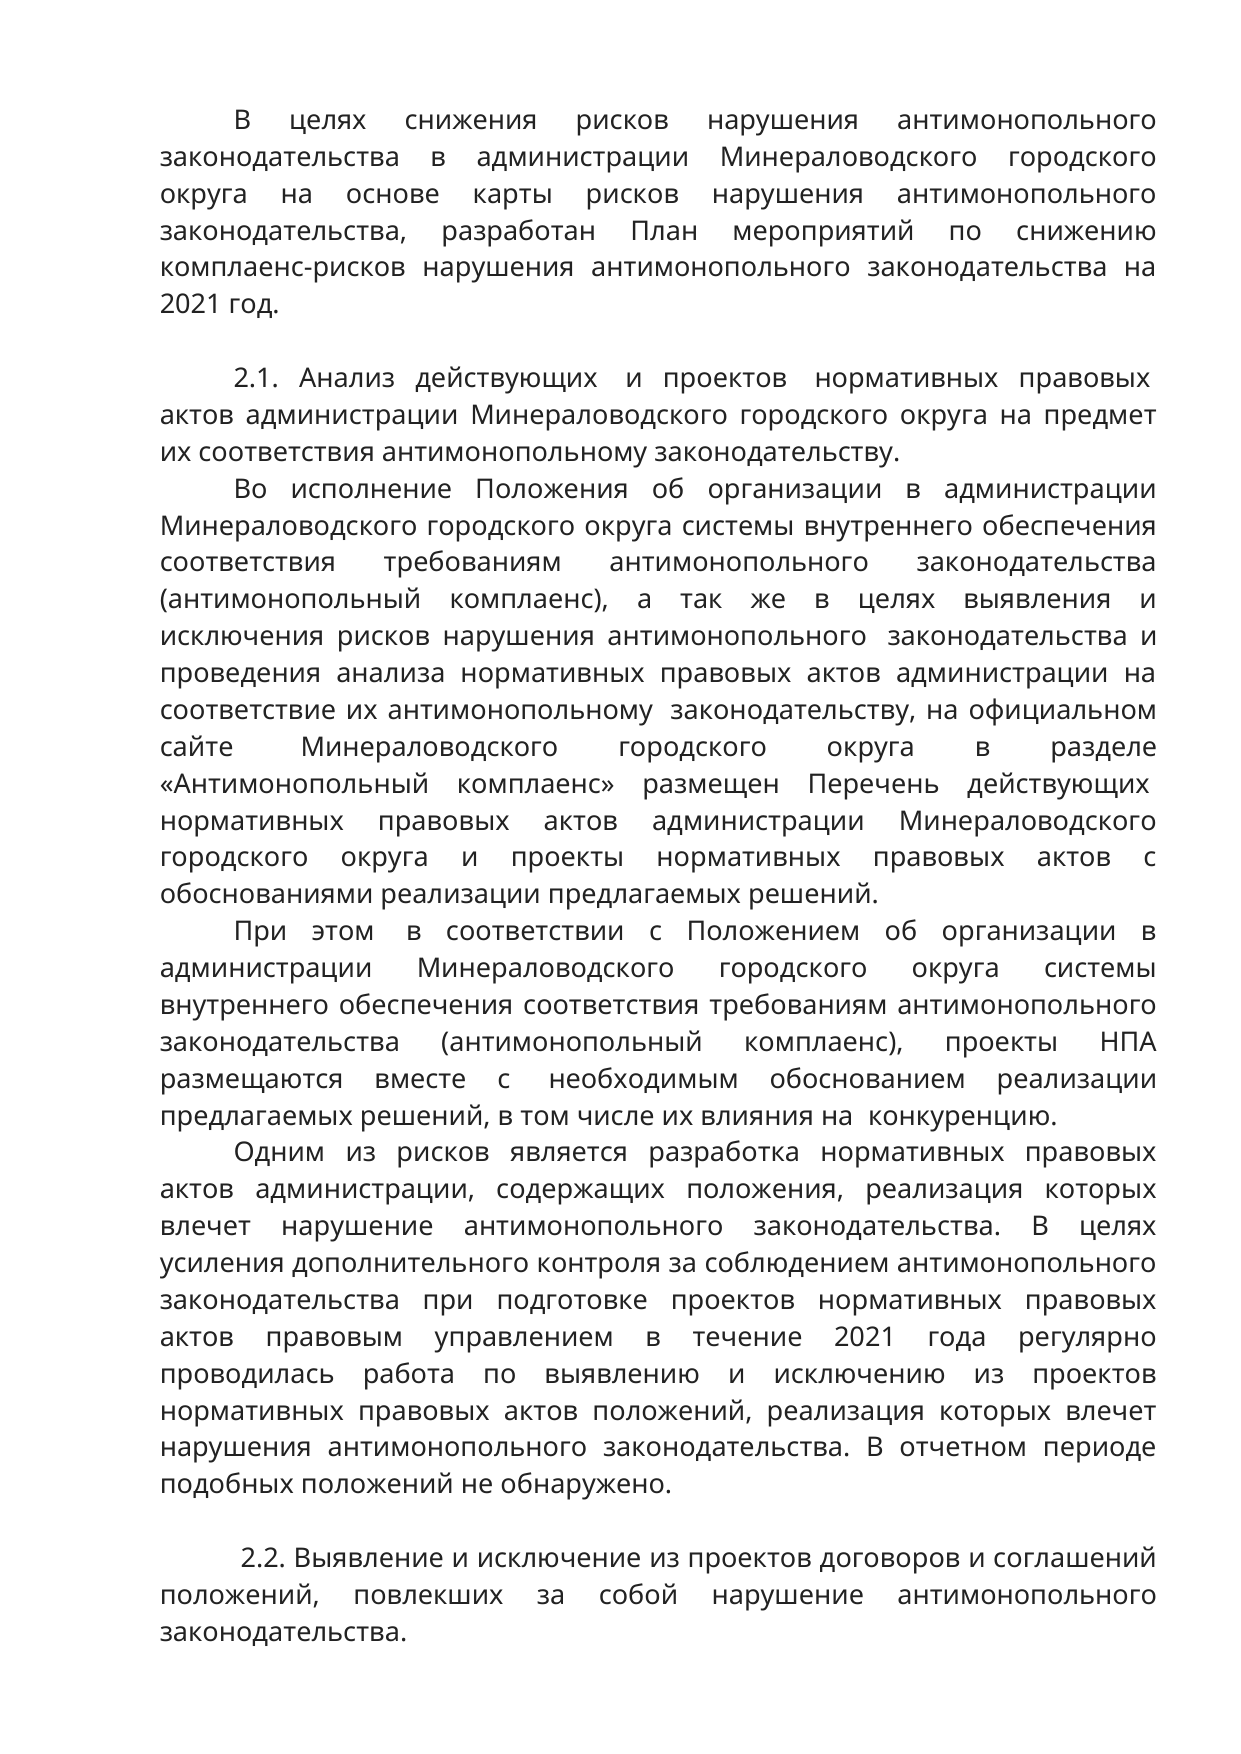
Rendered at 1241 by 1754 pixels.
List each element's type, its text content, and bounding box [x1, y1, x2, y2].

text 2.2. Выявление и исключение из проектов договоров и соглашений положений, повлекших за собой нарушение антимонопольного законодательства. [159, 1538, 1157, 1649]
list В целях снижения рисков нарушения антимонопольного законодательства в администрации Минераловодского городского округа на основе карты рисков нарушения антимонопольного законодательства, разработан План мероприятий по снижению комплаенс-рисков нарушения антимонопольного законодательства на 2021 год. [159, 100, 1157, 322]
text При этом в соответствии с Положением об организации в администрации Минераловодского городского округа системы внутреннего обеспечения соответствия требованиям антимонопольного законодательства (антимонопольный комплаенс), проекты НПА размещаются вместе с необходимым обоснованием реализации предлагаемых решений, в том числе их влияния на конкуренцию. [159, 912, 1157, 1133]
text Во исполнение Положения об организации в администрации Минераловодского городского округа системы внутреннего обеспечения соответствия требованиям антимонопольного законодательства (антимонопольный комплаенс), а так же в целях выявления и исключения рисков нарушения антимонопольного законодательства и проведения анализа нормативных правовых актов администрации на соответствие их антимонопольному законодательству, на официальном сайте Минераловодского городского округа в разделе «Антимонопольный комплаенс» размещен Перечень действующих нормативных правовых актов администрации Минераловодского городского округа и проекты нормативных правовых актов с обоснованиями реализации предлагаемых решений. [159, 469, 1157, 912]
text 2.1. Анализ действующих и проектов нормативных правовых актов администрации Минераловодского городского округа на предмет их соответствия антимонопольному законодательству. [159, 358, 1157, 469]
text Одним из рисков является разработка нормативных правовых актов администрации, содержащих положения, реализация которых влечет нарушение антимонопольного законодательства. В целях усиления дополнительного контроля за соблюдением антимонопольного законодательства при подготовке проектов нормативных правовых актов правовым управлением в течение 2021 года регулярно проводилась работа по выявлению и исключению из проектов нормативных правовых актов положений, реализация которых влечет нарушения антимонопольного законодательства. В отчетном периоде подобных положений не обнаружено. [159, 1133, 1157, 1502]
